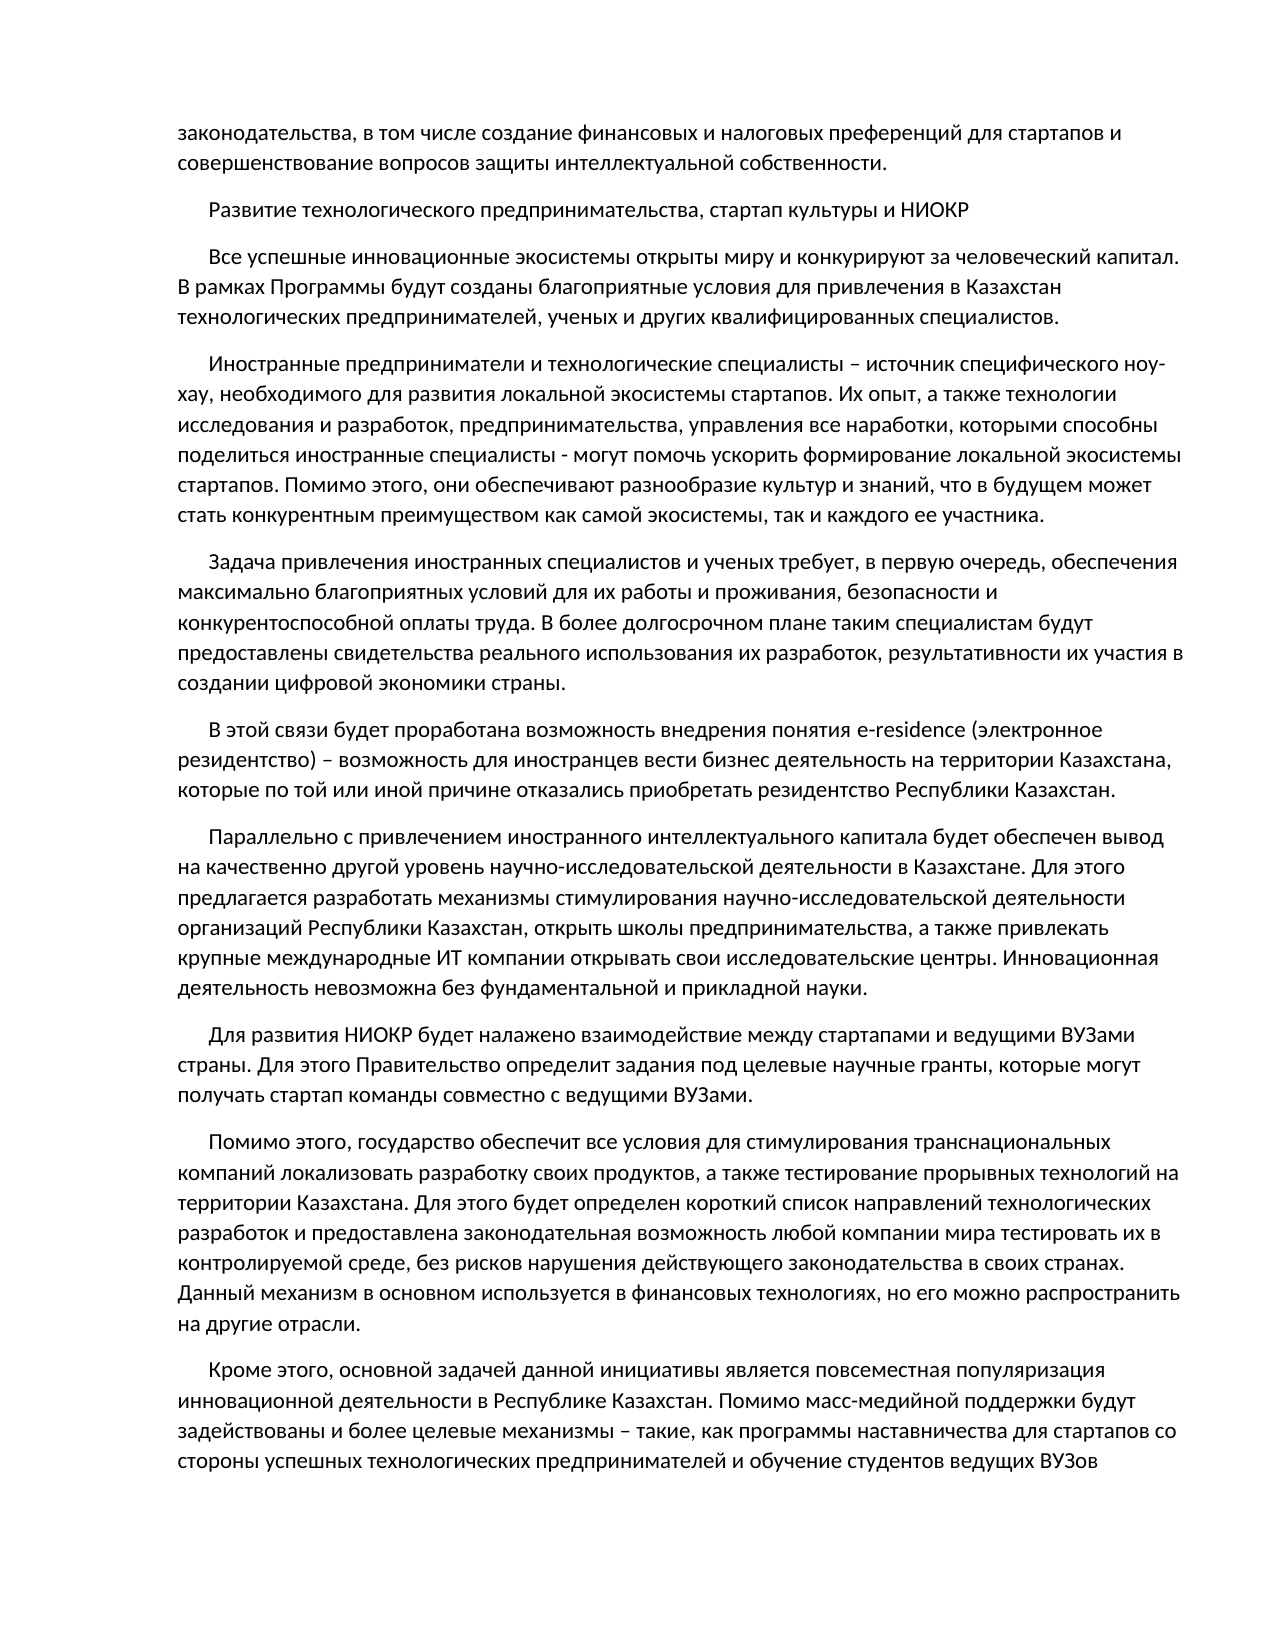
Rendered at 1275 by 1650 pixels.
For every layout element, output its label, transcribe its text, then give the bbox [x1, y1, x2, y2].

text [177, 118, 1186, 176]
text Для развития НИОКР будет налажено взаимодействие между стартапами и ведущими ВУЗами страны. Для этого Правительство определит задания под целевые научные гранты, которые могут получать стартап команды совместно с ведущими ВУЗами. [177, 1020, 1186, 1109]
text Задача привлечения иностранных специалистов и ученых требует, в первую очередь, обеспечения максимально благоприятных условий для их работы и проживания, безопасности и конкурентоспособной оплаты труда. В более долгосрочном плане таким специалистам будут предоставлены свидетельства реального использования их разработок, результативности их участия в создании цифровой экономики страны. [177, 547, 1186, 696]
text Развитие технологического предпринимательства, стартап культуры и НИОКР [177, 195, 1186, 223]
text Все успешные инновационные экосистемы открыты миру и конкурируют за человеческий капитал. В рамках Программы будут созданы благоприятные условия для привлечения в Казахстан технологических предпринимателей, ученых и других квалифицированных специалистов. [177, 242, 1186, 331]
text Помимо этого, государство обеспечит все условия для стимулирования транснациональных компаний локализовать разработку своих продуктов, а также тестирование прорывных технологий на территории Казахстана. Для этого будет определен короткий список направлений технологических разработок и предоставлена законодательная возможность любой компании мира тестировать их в контролируемой среде, без рисков нарушения действующего законодательства в своих странах. Данный механизм в основном используется в финансовых технологиях, но его можно распространить на другие отрасли. [177, 1127, 1186, 1337]
text В этой связи будет проработана возможность внедрения понятия e-residence (электронное резидентство) – возможность для иностранцев вести бизнес деятельность на территории Казахстана, которые по той или иной причине отказались приобретать резидентство Республики Казахстан. [177, 715, 1186, 803]
text Параллельно с привлечением иностранного интеллектуального капитала будет обеспечен вывод на качественно другой уровень научно-исследовательской деятельности в Казахстане. Для этого предлагается разработать механизмы стимулирования научно-исследовательской деятельности организаций Республики Казахстан, открыть школы предпринимательства, а также привлекать крупные международные ИТ компании открывать свои исследовательские центры. Инновационная деятельность невозможна без фундаментальной и прикладной науки. [177, 822, 1186, 1001]
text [177, 1356, 1186, 1474]
text Иностранные предприниматели и технологические специалисты – источник специфического ноу-хау, необходимого для развития локальной экосистемы стартапов. Их опыт, а также технологии исследования и разработок, предпринимательства, управления все наработки, которыми способны поделиться иностранные специалисты - могут помочь ускорить формирование локальной экосистемы стартапов. Помимо этого, они обеспечивают разнообразие культур и знаний, что в будущем может стать конкурентным преимуществом как самой экосистемы, так и каждого ее участника. [177, 349, 1186, 528]
